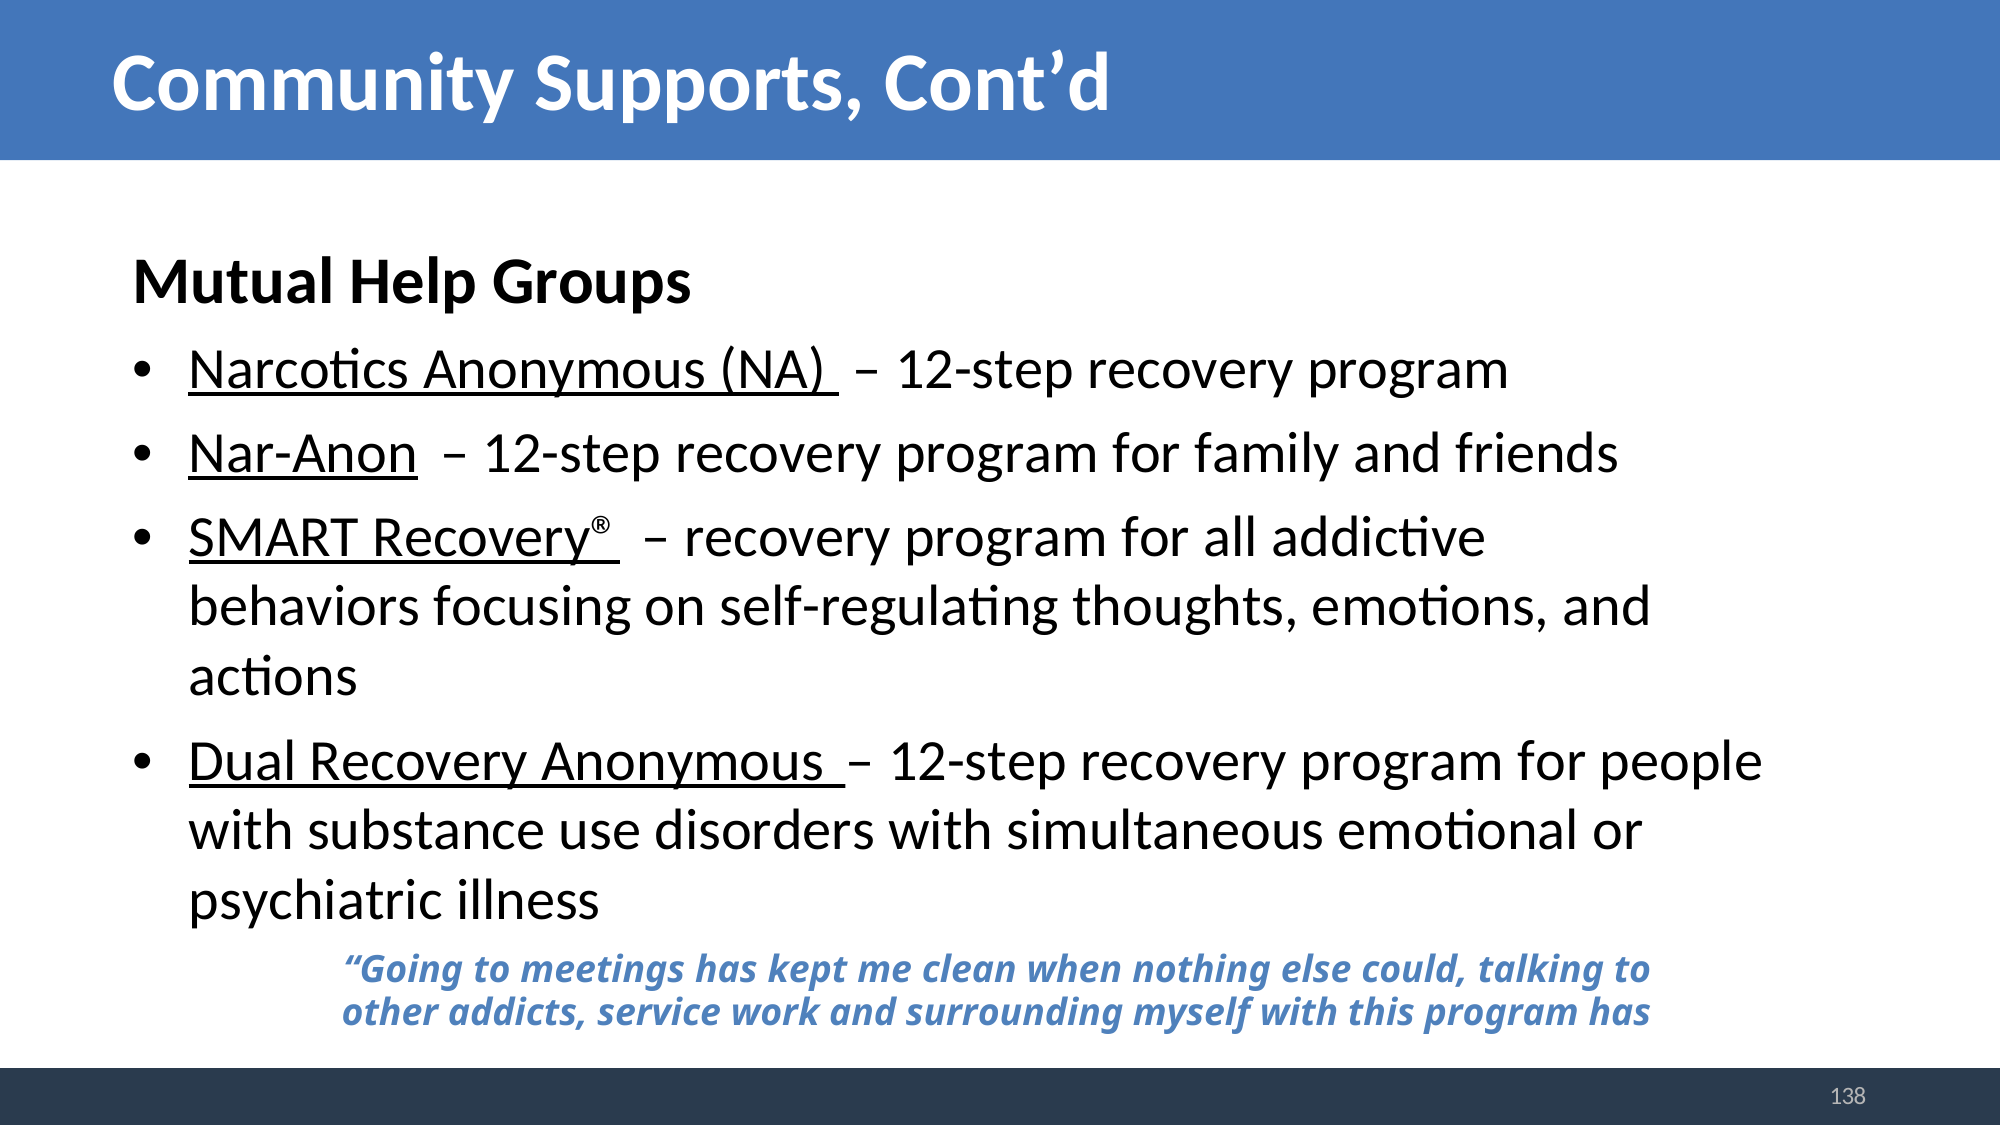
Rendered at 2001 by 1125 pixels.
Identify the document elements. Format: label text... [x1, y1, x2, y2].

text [299, 946, 1694, 1036]
list Narcotics Anonymous (NA) – 12-step recovery program [132, 331, 2000, 403]
subtitle Mutual Help Groups [132, 240, 2000, 319]
list Nar-Anon – 12-step recovery program for family and friends [132, 416, 2000, 487]
list Dual Recovery Anonymous – 12-step recovery program for people with substance use disorders with simultaneous emotional or psychiatric illness [132, 725, 1878, 934]
list SMART Recovery® – recovery program for all addictive behaviors focusing on self-regulating thoughts, emotions, and actions [132, 501, 1726, 710]
